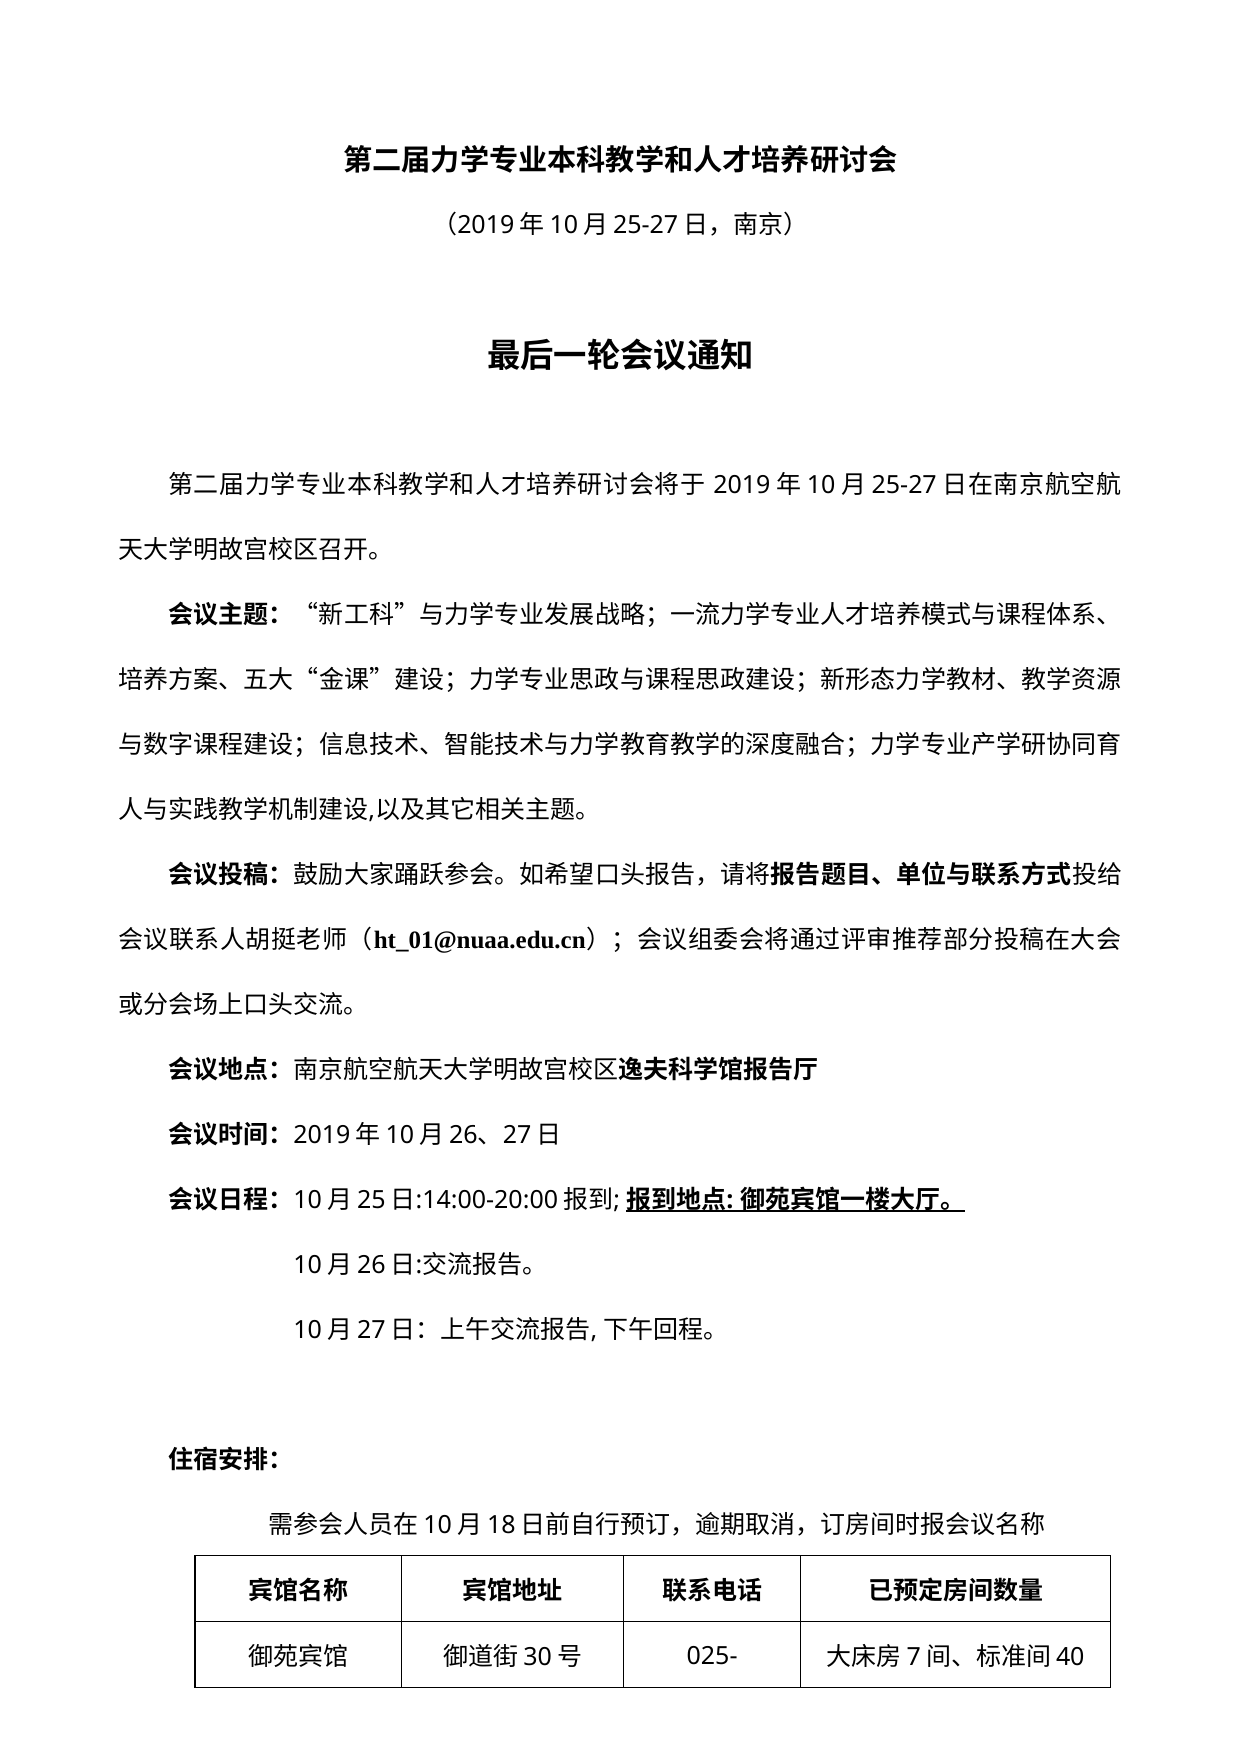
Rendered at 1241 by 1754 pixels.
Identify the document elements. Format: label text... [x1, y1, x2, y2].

table_cell 大床房7间、标准间40间 [801, 1622, 1110, 1687]
table_cell 御苑宾馆 [196, 1622, 401, 1687]
text 第二届力学专业本科教学和人才培养研讨会将于2019年10月25-27日在南京航空航天大学明故宫校区召开。 [118, 450, 1122, 580]
text （2019年10月25-27日，南京） [118, 190, 1122, 255]
text 会议地点：南京航空航天大学明故宫校区逸夫科学馆报告厅 [118, 1035, 1122, 1100]
text 需参会人员在10月18日前自行预订，逾期取消，订房间时报会议名称 [118, 1490, 1122, 1555]
text 会议日程：10月25日:14:00-20:00报到; 报到地点: 御苑宾馆一楼大厅。 [118, 1165, 1122, 1230]
table_header 联系电话 [624, 1556, 800, 1621]
text 10月27日：上午交流报告, 下午回程。 [118, 1295, 1122, 1360]
text 会议投稿：鼓励大家踊跃参会。如希望口头报告，请将报告题目、单位与联系方式投给会议联系人胡挺老师（ht_01@nuaa.edu.cn）；会议组委会将通过评审推荐部分投稿在大会或分会场上口头交流。 [118, 840, 1122, 1035]
text 最后一轮会议通知 [118, 320, 1122, 385]
table_header 宾馆地址 [402, 1556, 623, 1621]
text 住宿安排： [118, 1425, 1122, 1490]
text 会议主题：“新工科”与力学专业发展战略；一流力学专业人才培养模式与课程体系、培养方案、五大“金课”建设；力学专业思政与课程思政建设；新形态力学教材、教学资源与数字课程建设；信息技术、智能技术与力学教育教学的深度融合；力学专业产学研协同育人与实践教学机制建设,以及其它相关主题。 [118, 580, 1122, 840]
table_cell 御道街30号 [402, 1622, 623, 1687]
text 会议时间：2019年10月26、27日 [118, 1100, 1122, 1165]
text 10月26日:交流报告。 [118, 1230, 1122, 1295]
table_header 宾馆名称 [196, 1556, 401, 1621]
table_header 已预定房间数量 [801, 1556, 1110, 1621]
table_cell 025-84893434 [624, 1622, 800, 1687]
text 第二届力学专业本科教学和人才培养研讨会 [118, 125, 1122, 190]
